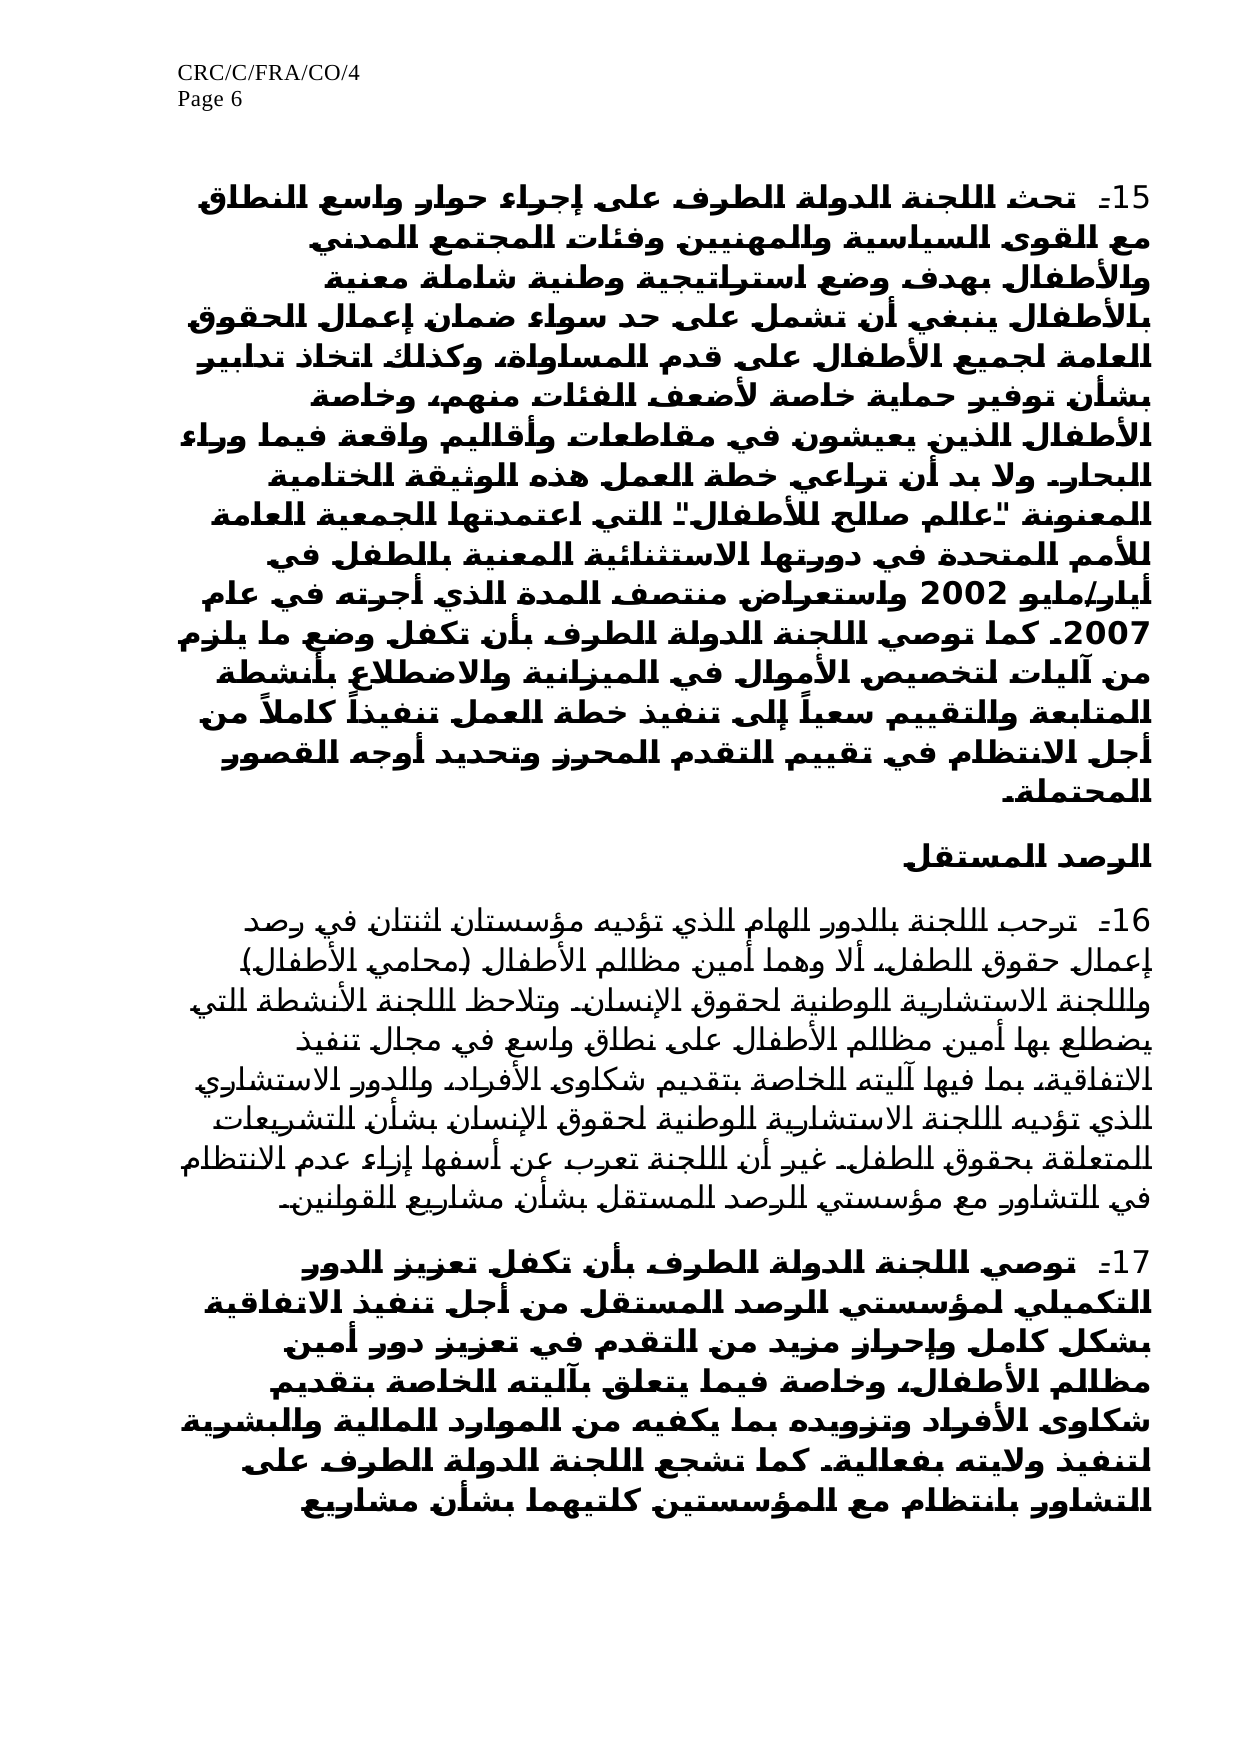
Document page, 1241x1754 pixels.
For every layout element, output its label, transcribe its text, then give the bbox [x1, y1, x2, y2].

text 16- ترحب اللجنة بالدور الهام الذي تؤديه مؤسستان اثنتان في رصد إعمال حقوق الطفل، ألا وهما أمين مظالم الأطفال (محامي الأطفال) واللجنة الاستشارية الوطنية لحقوق الإنسان. وتلاحظ اللجنة الأنشطة التي يضطلع بها أمين مظالم الأطفال على نطاق واسع في مجال تنفيذ الاتفاقية، بما فيها آليته الخاصة بتقديم شكاوى الأفراد، والدور الاستشاري الذي تؤديه اللجنة الاستشارية الوطنية لحقوق الإنسان بشأن التشريعات المتعلقة بحقوق الطفل. غير أن اللجنة تعرب عن أسفها إزاء عدم الانتظام في التشاور مع مؤسستي الرصد المستقل بشأن مشاريع القوانين. [177, 900, 1152, 1217]
text 15- تحث اللجنة الدولة الطرف على إجراء حوار واسع النطاق مع القوى السياسية والمهنيين وفئات المجتمع المدني والأطفال بهدف وضع استراتيجية وطنية شاملة معنية بالأطفال ينبغي أن تشمل على حد سواء ضمان إعمال الحقوق العامة لجميع الأطفال على قدم المساواة، وكذلك اتخاذ تدابير بشأن توفير حماية خاصة لأضعف الفئات منهم، وخاصة الأطفال الذين يعيشون في مقاطعات وأقاليم واقعة فيما وراء البحار. ولا بد أن تراعي خطة العمل هذه الوثيقة الختامية المعنونة "عالم صالح للأطفال" التي اعتمدتها الجمعية العامة للأمم المتحدة في دورتها الاستثنائية المعنية بالطفل في أيار/مايو 2002 واستعراض منتصف المدة الذي أجرته في عام 2007. كما توصي اللجنة الدولة الطرف بأن تكفل وضع ما يلزم من آليات لتخصيص الأموال في الميزانية والاضطلاع بأنشطة المتابعة والتقييم سعياً إلى تنفيذ خطة العمل تنفيذاً كاملاً من أجل الانتظام في تقييم التقدم المحرز وتحديد أوجه القصور المحتملة. [177, 177, 1152, 811]
text الرصد المستقل [177, 836, 1152, 875]
